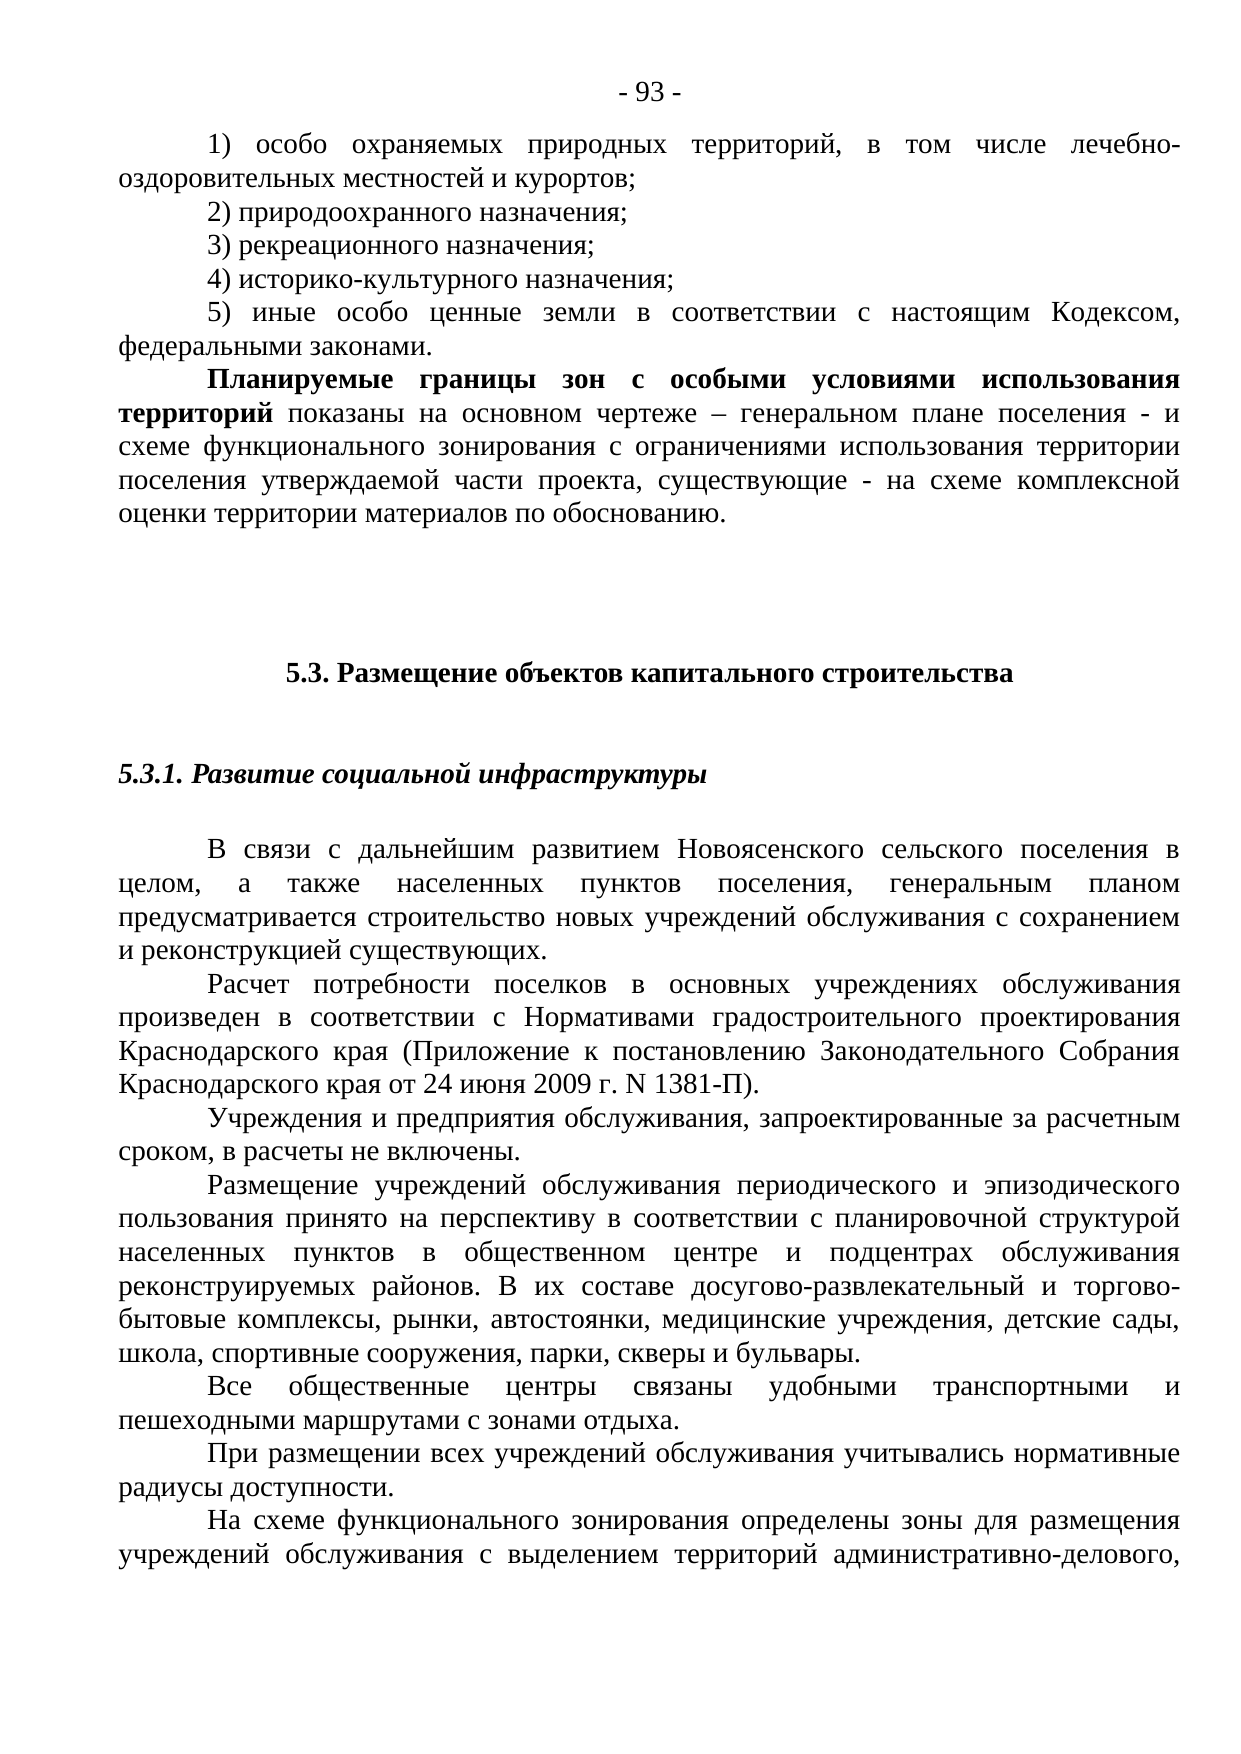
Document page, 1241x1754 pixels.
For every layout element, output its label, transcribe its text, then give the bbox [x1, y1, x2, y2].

text Размещение учреждений обслуживания периодического и эпизодического пользования принято на перспективу в соответствии с планировочной структурой населенных пунктов в общественном центре и подцентрах обслуживания реконструируемых районов. В их составе досугово-развлекательный и торгово-бытовые комплексы, рынки, автостоянки, медицинские учреждения, детские сады, школа, спортивные сооружения, парки, скверы и бульвары. [118, 1167, 1181, 1368]
text Учреждения и предприятия обслуживания, запроектированные за расчетным сроком, в расчеты не включены. [118, 1100, 1181, 1167]
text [118, 1502, 1181, 1569]
text В связи с дальнейшим развитием Новоясенского сельского поселения в целом, а также населенных пунктов поселения, генеральным планом предусматривается строительство новых учреждений обслуживания с сохранением и реконструкцией существующих. [118, 832, 1181, 966]
text Все общественные центры связаны удобными транспортными и пешеходными маршрутами с зонами отдыха. [118, 1368, 1181, 1435]
text 4) историко-культурного назначения; [118, 261, 1181, 294]
text Планируемые границы зон с особыми условиями использования территорий показаны на основном чертеже – генеральном плане поселения - и схеме функционального зонирования с ограничениями использования территории поселения утверждаемой части проекта, существующие - на схеме комплексной оценки территории материалов по обоснованию. [118, 361, 1181, 529]
text 2) природоохранного назначения; [118, 194, 1181, 227]
subtitle 5.3.1. Развитие социальной инфраструктуры [118, 756, 1181, 789]
text 1) особо охраняемых природных территорий, в том числе лечебно-оздоровительных местностей и курортов; [118, 127, 1181, 194]
subtitle 5.3. Размещение объектов капитального строительства [118, 655, 1181, 688]
text 3) рекреационного назначения; [118, 227, 1181, 261]
text Расчет потребности поселков в основных учреждениях обслуживания произведен в соответствии с Нормативами градостроительного проектирования Краснодарского края (Приложение к постановлению Законодательного Собрания Краснодарского края от 24 июня 2009 г. N 1381-П). [118, 966, 1181, 1100]
text При размещении всех учреждений обслуживания учитывались нормативные радиусы доступности. [118, 1435, 1181, 1502]
text 5) иные особо ценные земли в соответствии с настоящим Кодексом, федеральными законами. [118, 294, 1181, 361]
